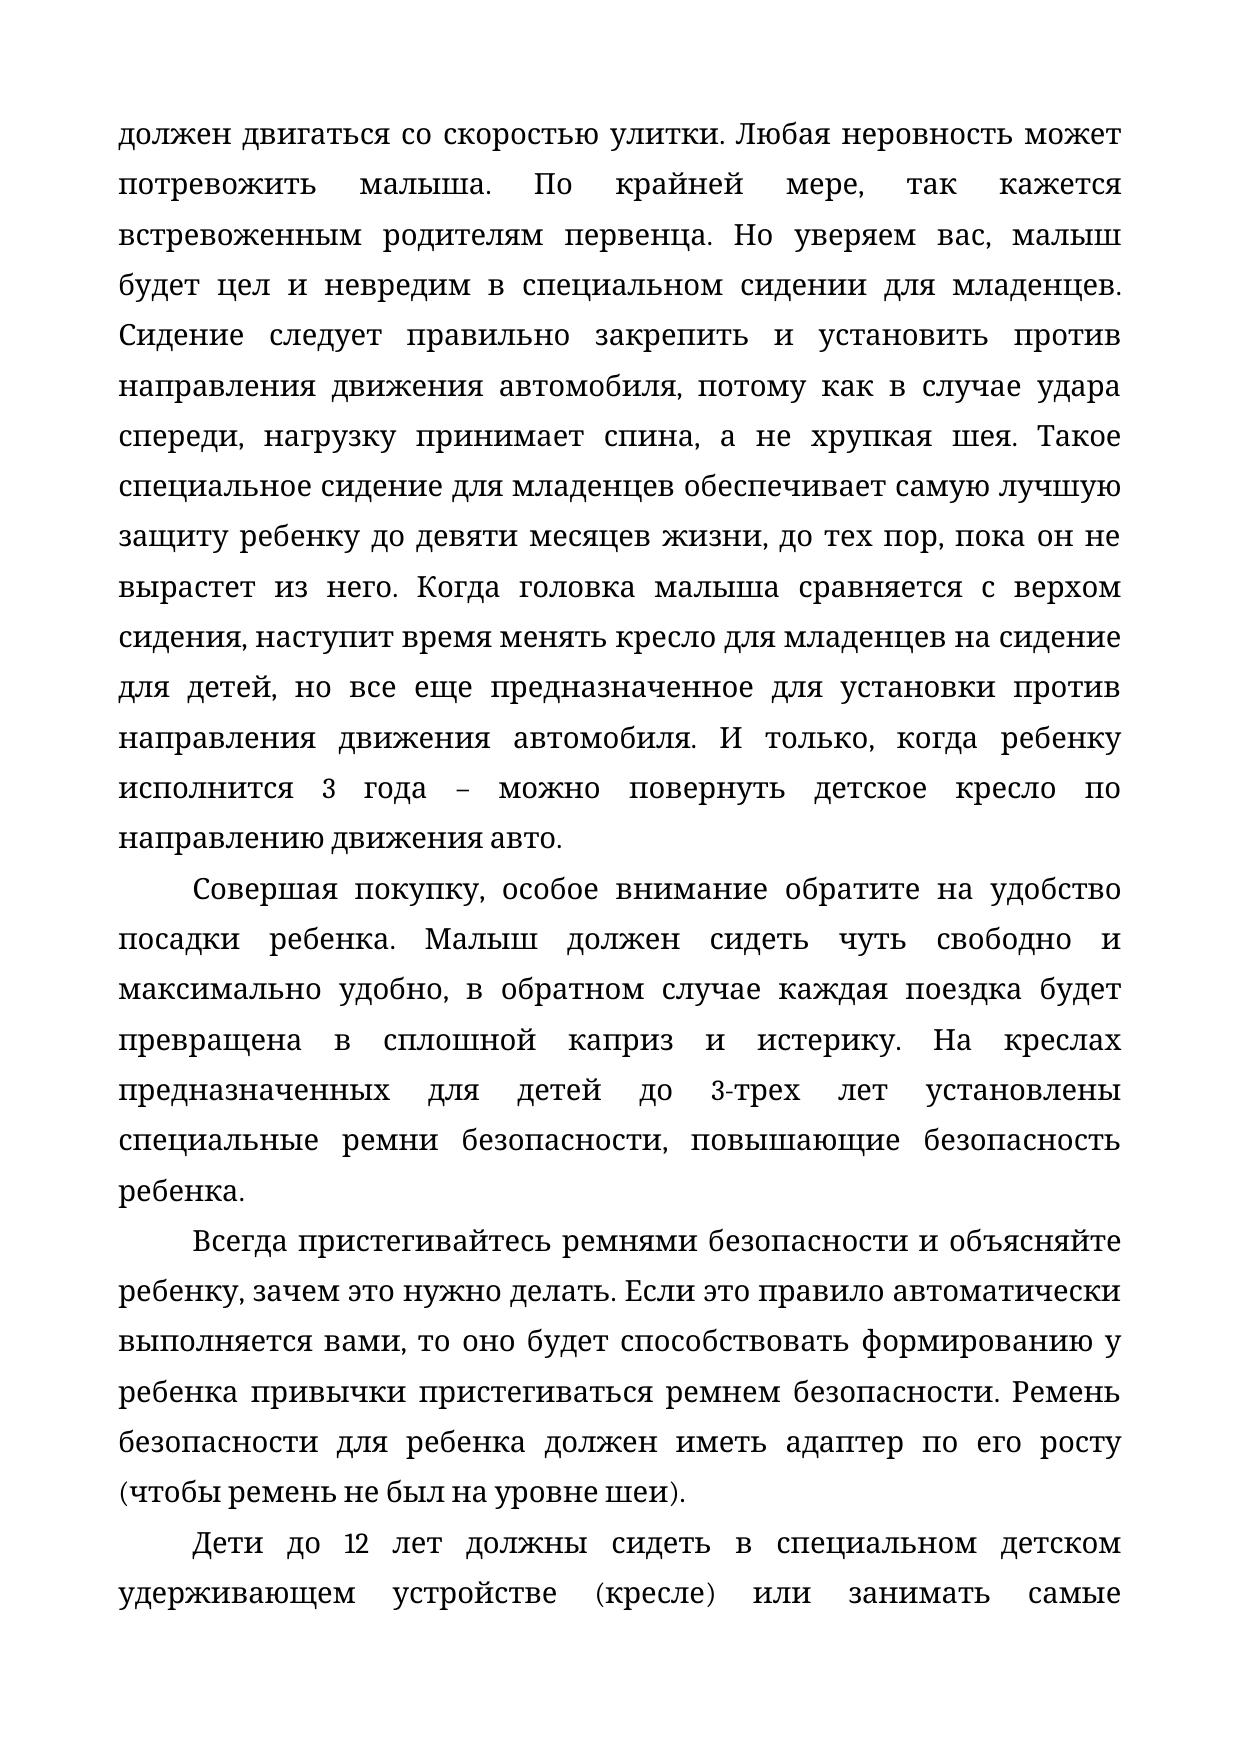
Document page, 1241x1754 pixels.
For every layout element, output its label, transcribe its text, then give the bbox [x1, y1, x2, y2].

text Совершая покупку, особое внимание обратите на удобство посадки ребенка. Малыш должен сидеть чуть свободно и максимально удобно, в обратном случае каждая поездка будет превращена в сплошной каприз и истерику. На креслах предназначенных для детей до 3-трех лет установлены специальные ремни безопасности, повышающие безопасность ребенка. [118, 873, 1122, 1208]
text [118, 1527, 1122, 1611]
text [118, 118, 1122, 856]
text Всегда пристегивайтесь ремнями безопасности и объясняйте ребенку, зачем это нужно делать. Если это правило автоматически выполняется вами, то оно будет способствовать формированию у ребенка привычки пристегиваться ремнем безопасности. Ремень безопасности для ребенка должен иметь адаптер по его росту (чтобы ремень не был на уровне шеи). [118, 1225, 1122, 1510]
